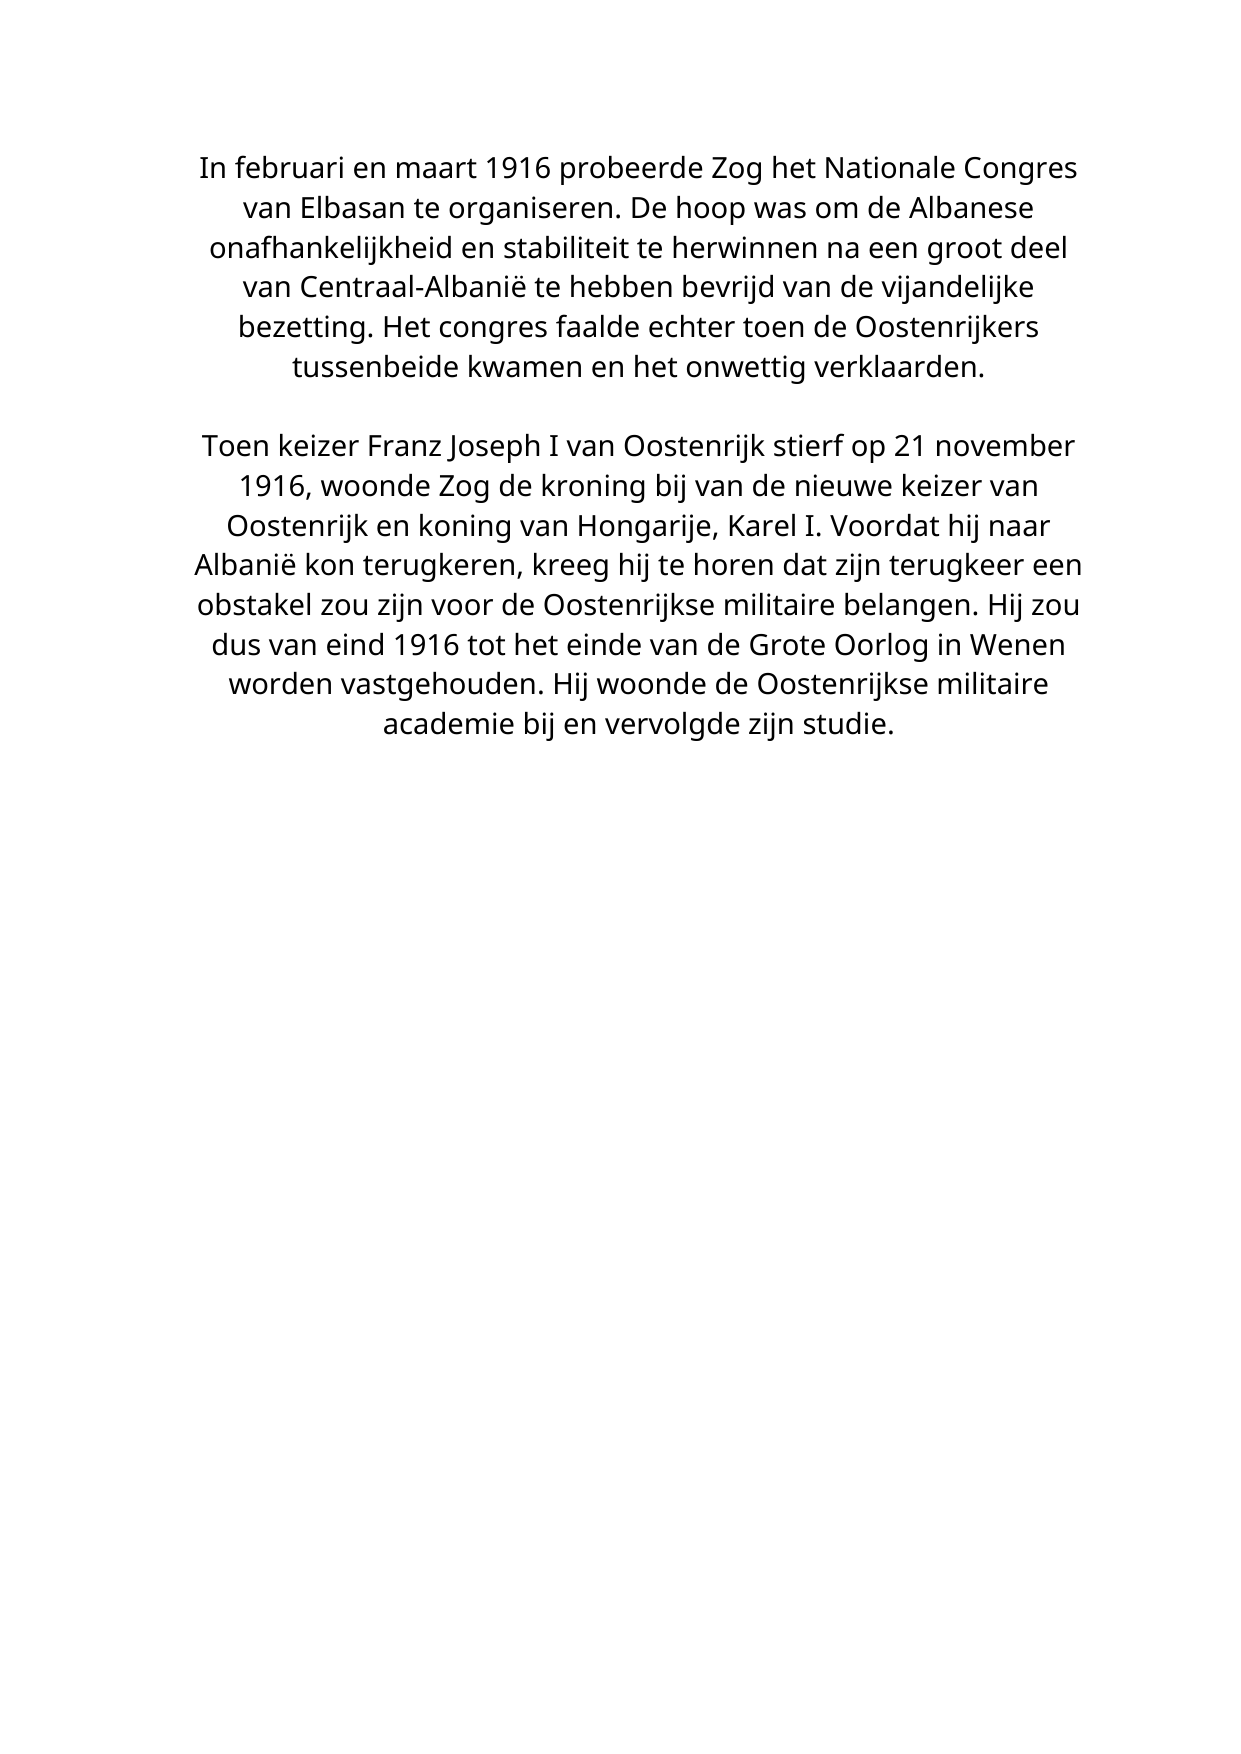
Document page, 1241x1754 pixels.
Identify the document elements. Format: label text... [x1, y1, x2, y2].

subtitle In februari en maart 1916 probeerde Zog het Nationale Congres van Elbasan te organiseren. De hoop was om de Albanese onafhankelijkheid en stabiliteit te herwinnen na een groot deel van Centraal-Albanië te hebben bevrijd van de vijandelijke bezetting. Het congres faalde echter toen de Oostenrijkers tussenbeide kwamen en het onwettig verklaarden. Toen keizer Franz Joseph I van Oostenrijk stierf op 21 november 1916, woonde Zog de kroning bij van de nieuwe keizer van Oostenrijk en koning van Hongarije, Karel I. Voordat hij naar Albanië kon terugkeren, kreeg hij te horen dat zijn terugkeer een obstakel zou zijn voor de Oostenrijkse militaire belangen. Hij zou dus van eind 1916 tot het einde van de Grote Oorlog in Wenen worden vastgehouden. Hij woonde de Oostenrijkse militaire academie bij en vervolgde zijn studie. [185, 148, 1093, 743]
